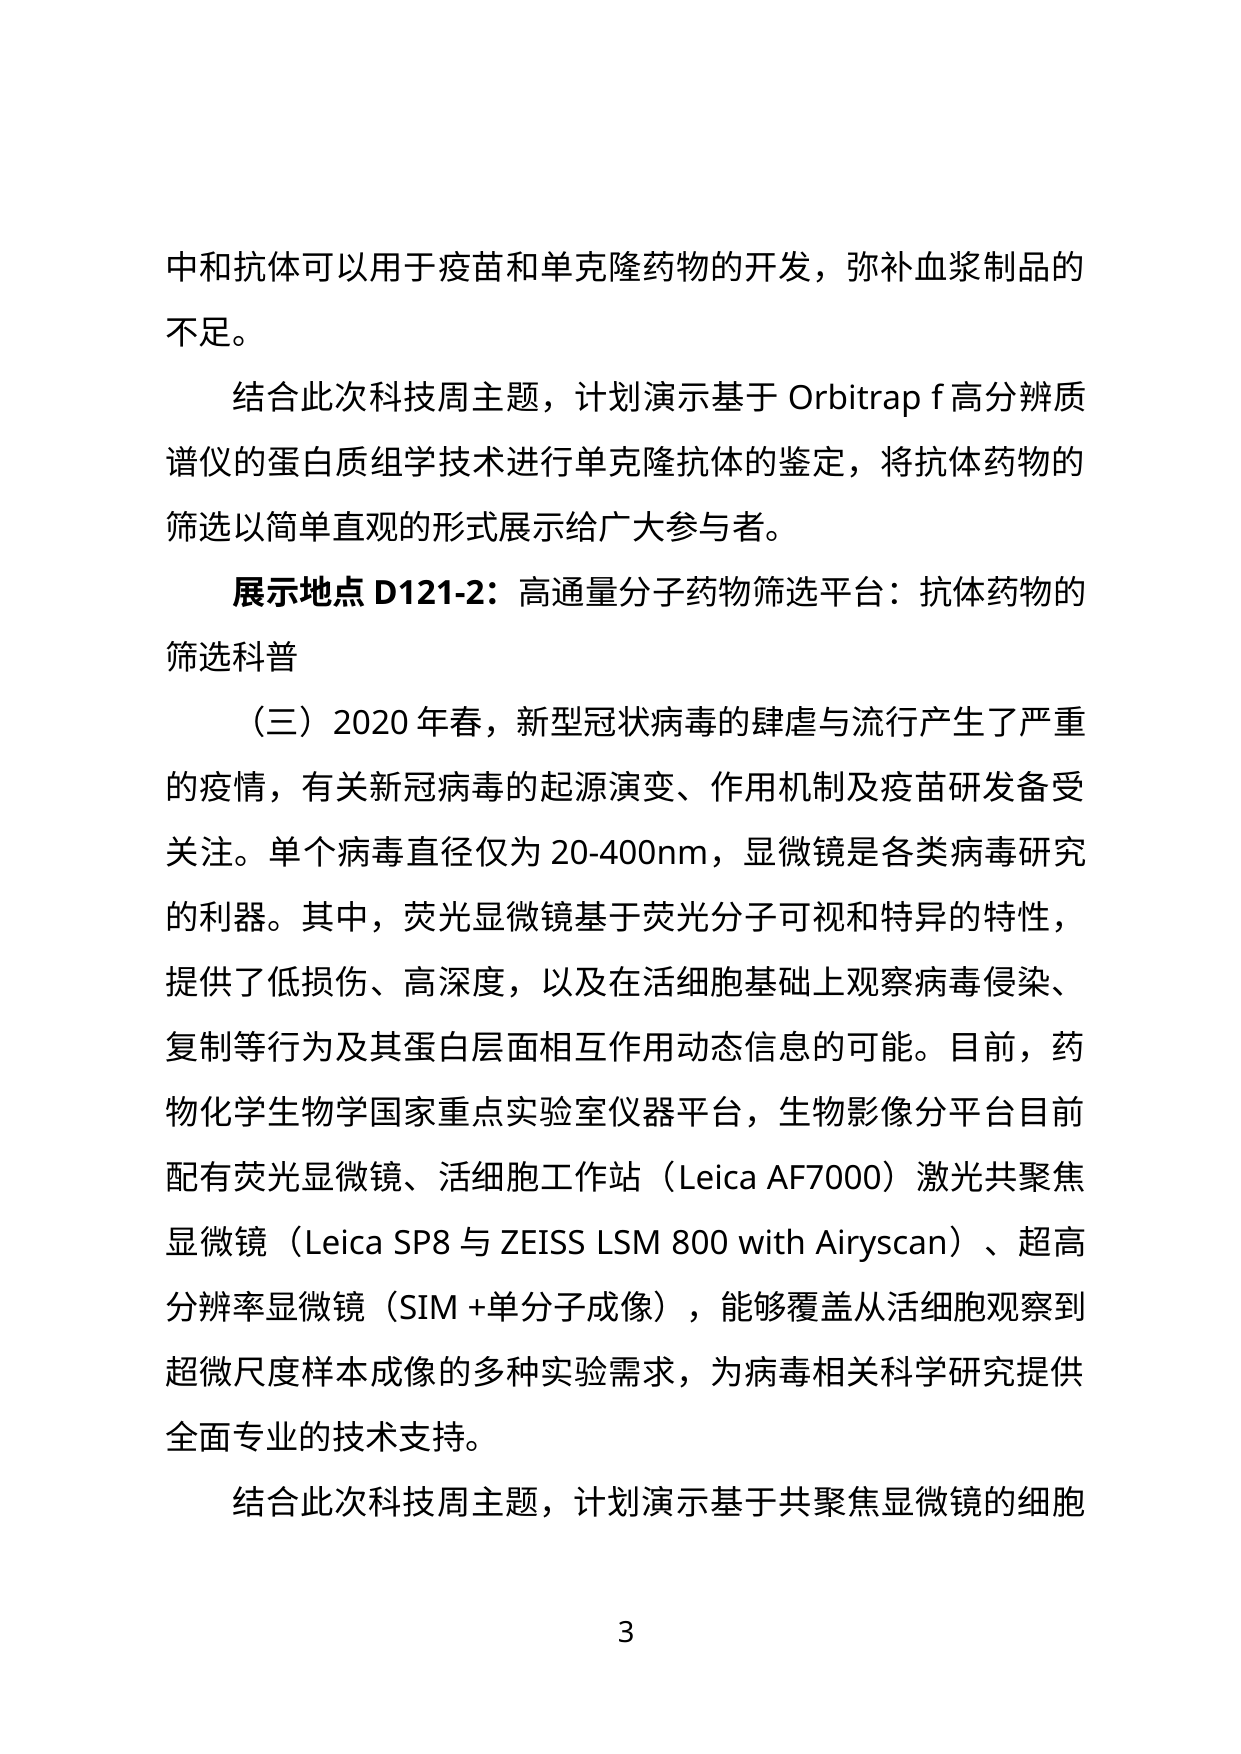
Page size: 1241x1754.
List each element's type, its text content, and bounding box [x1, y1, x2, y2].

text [165, 1468, 1087, 1533]
text 结合此次科技周主题，计划演示基于Orbitrap f高分辨质谱仪的蛋白质组学技术进行单克隆抗体的鉴定，将抗体药物的筛选以简单直观的形式展示给广大参与者。 [165, 363, 1087, 558]
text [165, 233, 1087, 363]
text （三）2020年春，新型冠状病毒的肆虐与流行产生了严重的疫情，有关新冠病毒的起源演变、作用机制及疫苗研发备受关注。单个病毒直径仅为20-400nm，显微镜是各类病毒研究的利器。其中，荧光显微镜基于荧光分子可视和特异的特性，提供了低损伤、高深度，以及在活细胞基础上观察病毒侵染、复制等行为及其蛋白层面相互作用动态信息的可能。目前，药物化学生物学国家重点实验室仪器平台，生物影像分平台目前配有荧光显微镜、活细胞工作站（Leica AF7000）激光共聚焦显微镜（Leica SP8与ZEISS LSM 800 with Airyscan）、超高分辨率显微镜（SIM +单分子成像），能够覆盖从活细胞观察到超微尺度样本成像的多种实验需求，为病毒相关科学研究提供全面专业的技术支持。 [165, 688, 1087, 1468]
text 展示地点D121-2：高通量分子药物筛选平台：抗体药物的筛选科普 [165, 558, 1087, 688]
